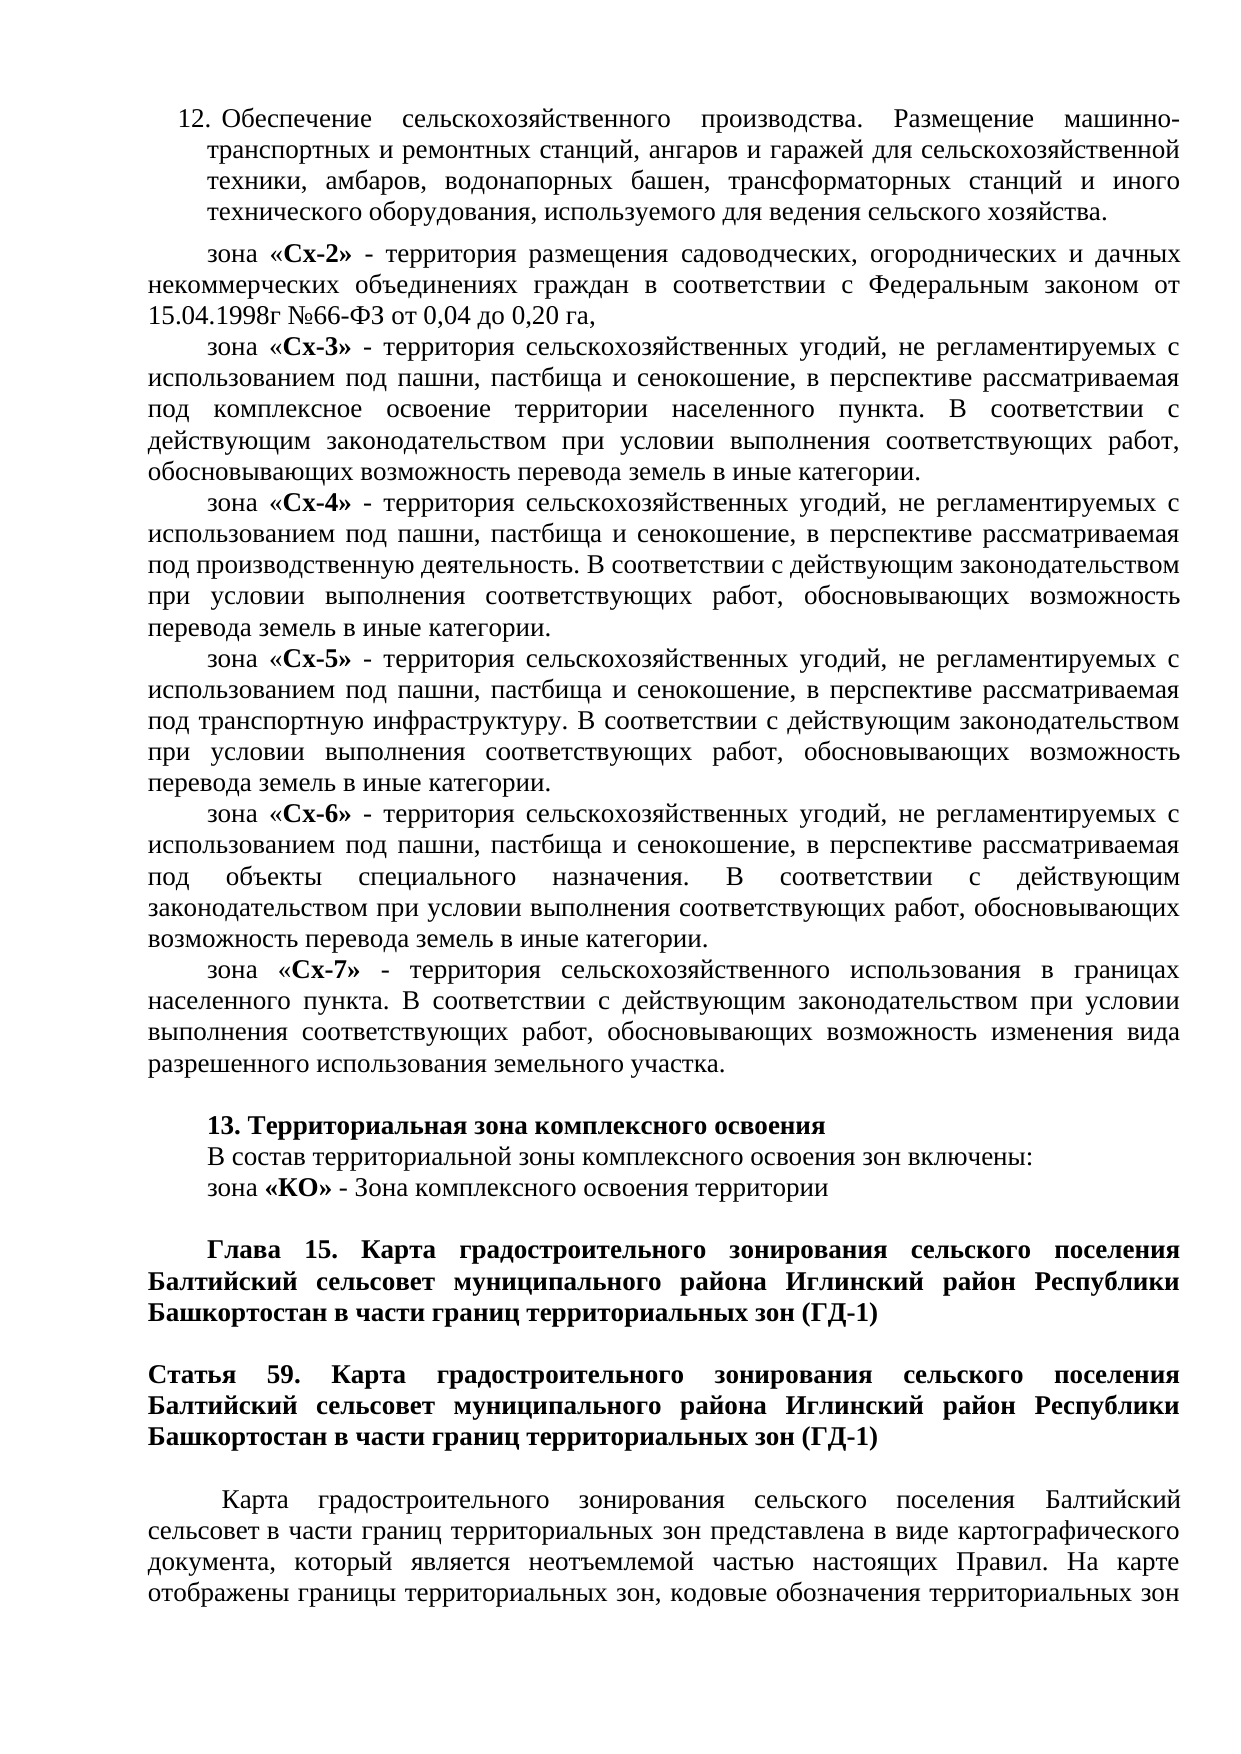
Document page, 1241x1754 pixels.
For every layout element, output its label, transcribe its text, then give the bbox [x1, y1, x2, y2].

text зона «Сх-6» - территория сельскохозяйственных угодий, не регламентируемых с использованием под пашни, пастбища и сенокошение, в перспективе рассматриваемая под объекты специального назначения. В соответствии с действующим законодательством при условии выполнения соответствующих работ, обосновывающих возможность перевода земель в иные категории. [148, 797, 1181, 953]
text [148, 1483, 1181, 1607]
text зона «Сх-7» - территория сельскохозяйственного использования в границах населенного пункта. В соответствии с действующим законодательством при условии выполнения соответствующих работ, обосновывающих возможность изменения вида разрешенного использования земельного участка. [148, 953, 1181, 1078]
text 13. Территориальная зона комплексного освоения [148, 1109, 1181, 1140]
text Статья 59. Карта градостроительного зонирования сельского поселения Балтийский сельсовет муниципального района Иглинский район Республики Башкортостан в части границ территориальных зон (ГД-1) [148, 1358, 1181, 1452]
text зона «Сх-5» - территория сельскохозяйственных угодий, не регламентируемых с использованием под пашни, пастбища и сенокошение, в перспективе рассматриваемая под транспортную инфраструктуру. В соответствии с действующим законодательством при условии выполнения соответствующих работ, обосновывающих возможность перевода земель в иные категории. [148, 642, 1181, 797]
text зона «КО» - Зона комплексного освоения территории [148, 1171, 1181, 1202]
list Обеспечение сельскохозяйственного производства. Размещение машинно-транспортных и ремонтных станций, ангаров и гаражей для сельскохозяйственной техники, амбаров, водонапорных башен, трансформаторных станций и иного технического оборудования, используемого для ведения сельского хозяйства. [177, 102, 1181, 226]
text зона «Сх-3» - территория сельскохозяйственных угодий, не регламентируемых с использованием под пашни, пастбища и сенокошение, в перспективе рассматриваемая под комплексное освоение территории населенного пункта. В соответствии с действующим законодательством при условии выполнения соответствующих работ, обосновывающих возможность перевода земель в иные категории. [148, 330, 1181, 486]
text зона «Сх-2» - территория размещения садоводческих, огороднических и дачных некоммерческих объединениях граждан в соответствии с Федеральным законом от 15.04.1998г №66-ФЗ от 0,04 до 0,, [148, 237, 1181, 330]
text зона «Сх-4» - территория сельскохозяйственных угодий, не регламентируемых с использованием под пашни, пастбища и сенокошение, в перспективе рассматриваемая под производственную деятельность. В соответствии с действующим законодательством при условии выполнения соответствующих работ, обосновывающих возможность перевода земель в иные категории. [148, 486, 1181, 642]
text Глава 15. Карта градостроительного зонирования сельского поселения Балтийский сельсовет муниципального района Иглинский район Республики Башкортостан в части границ территориальных зон (ГД-1) [148, 1233, 1181, 1327]
text В состав территориальной зоны комплексного освоения зон включены: [148, 1140, 1181, 1171]
